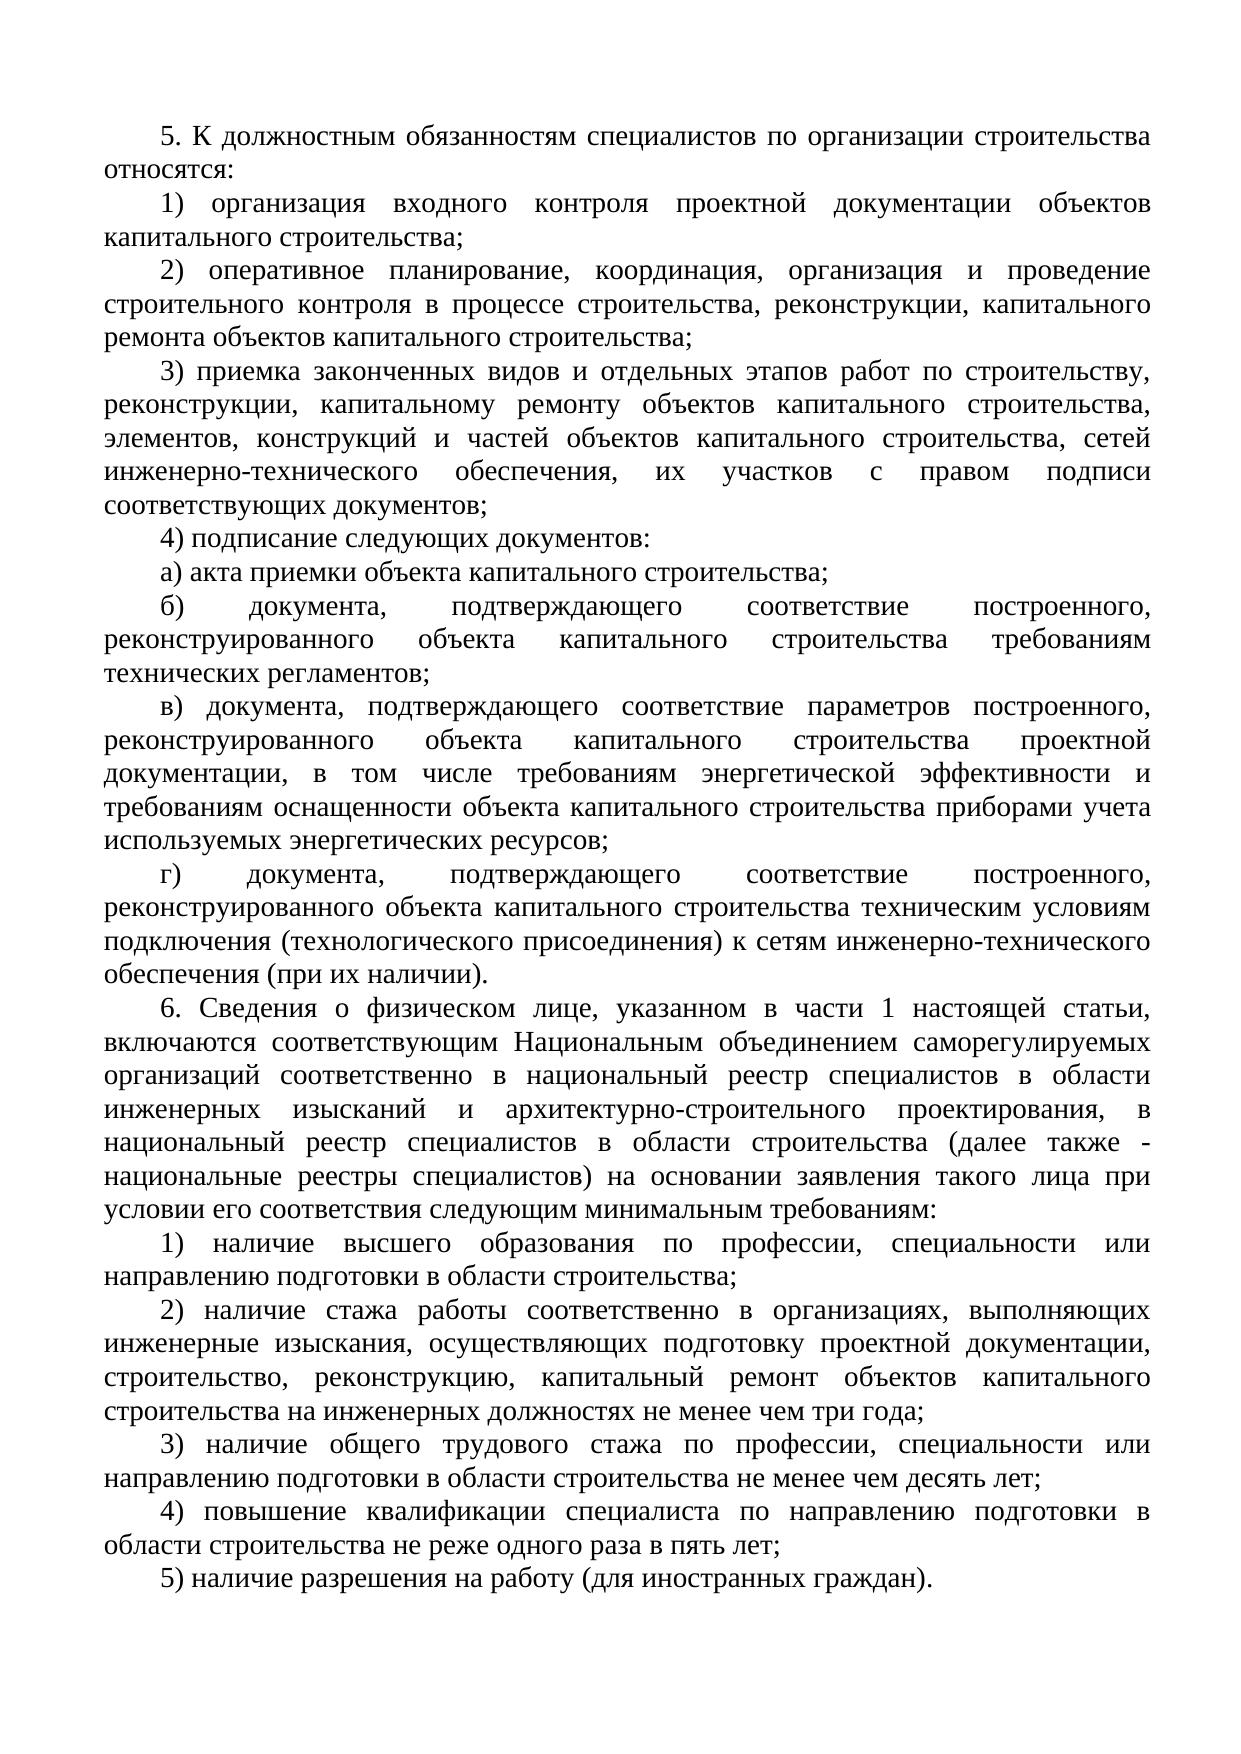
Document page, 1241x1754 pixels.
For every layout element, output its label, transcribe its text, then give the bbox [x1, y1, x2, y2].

text б) документа, подтверждающего соответствие построенного, реконструированного объекта капитального строительства требованиям технических регламентов; [103, 588, 1152, 688]
text 3) наличие общего трудового стажа по профессии, специальности или направлению подготовки в области строительства не менее чем десять лет; [103, 1426, 1152, 1493]
text г) документа, подтверждающего соответствие построенного, реконструированного объекта капитального строительства техническим условиям подключения (технологического присоединения) к сетям инженерно-технического обеспечения (при их наличии). [103, 856, 1152, 990]
text 3) приемка законченных видов и отдельных этапов работ по строительству, реконструкции, капитальному ремонту объектов капитального строительства, элементов, конструкций и частей объектов капитального строительства, сетей инженерно-технического обеспечения, их участков с правом подписи соответствующих документов; [103, 353, 1152, 521]
text 1) организация входного контроля проектной документации объектов капитального строительства; [103, 185, 1152, 252]
text в) документа, подтверждающего соответствие параметров построенного, реконструированного объекта капитального строительства проектной документации, в том числе требованиям энергетической эффективности и требованиям оснащенности объекта капитального строительства приборами учета используемых энергетических ресурсов; [103, 688, 1152, 856]
text 5) наличие разрешения на работу (для иностранных граждан). [103, 1560, 1152, 1594]
text 5. К должностным обязанностям специалистов по организации строительства относятся: [103, 118, 1152, 185]
text 4) повышение квалификации специалиста по направлению подготовки в области строительства не реже одного раза в пять лет; [103, 1493, 1152, 1560]
text а) акта приемки объекта капитального строительства; [103, 554, 1152, 588]
text 2) наличие стажа работы соответственно в организациях, выполняющих инженерные изыскания, осуществляющих подготовку проектной документации, строительство, реконструкцию, капитальный ремонт объектов капитального строительства на инженерных должностях не менее чем три года; [103, 1292, 1152, 1426]
text 6. Сведения о физическом лице, указанном в части 1 настоящей статьи, включаются соответствующим Национальным объединением саморегулируемых организаций соответственно в национальный реестр специалистов в области инженерных изысканий и архитектурно-строительного проектирования, в национальный реестр специалистов в области строительства (далее также - национальные реестры специалистов) на основании заявления такого лица при условии его соответствия следующим минимальным требованиям: [103, 990, 1152, 1225]
text 1) наличие высшего образования по профессии, специальности или направлению подготовки в области строительства; [103, 1225, 1152, 1292]
text 4) подписание следующих документов: [103, 521, 1152, 554]
text 2) оперативное планирование, координация, организация и проведение строительного контроля в процессе строительства, реконструкции, капитального ремонта объектов капитального строительства; [103, 252, 1152, 353]
